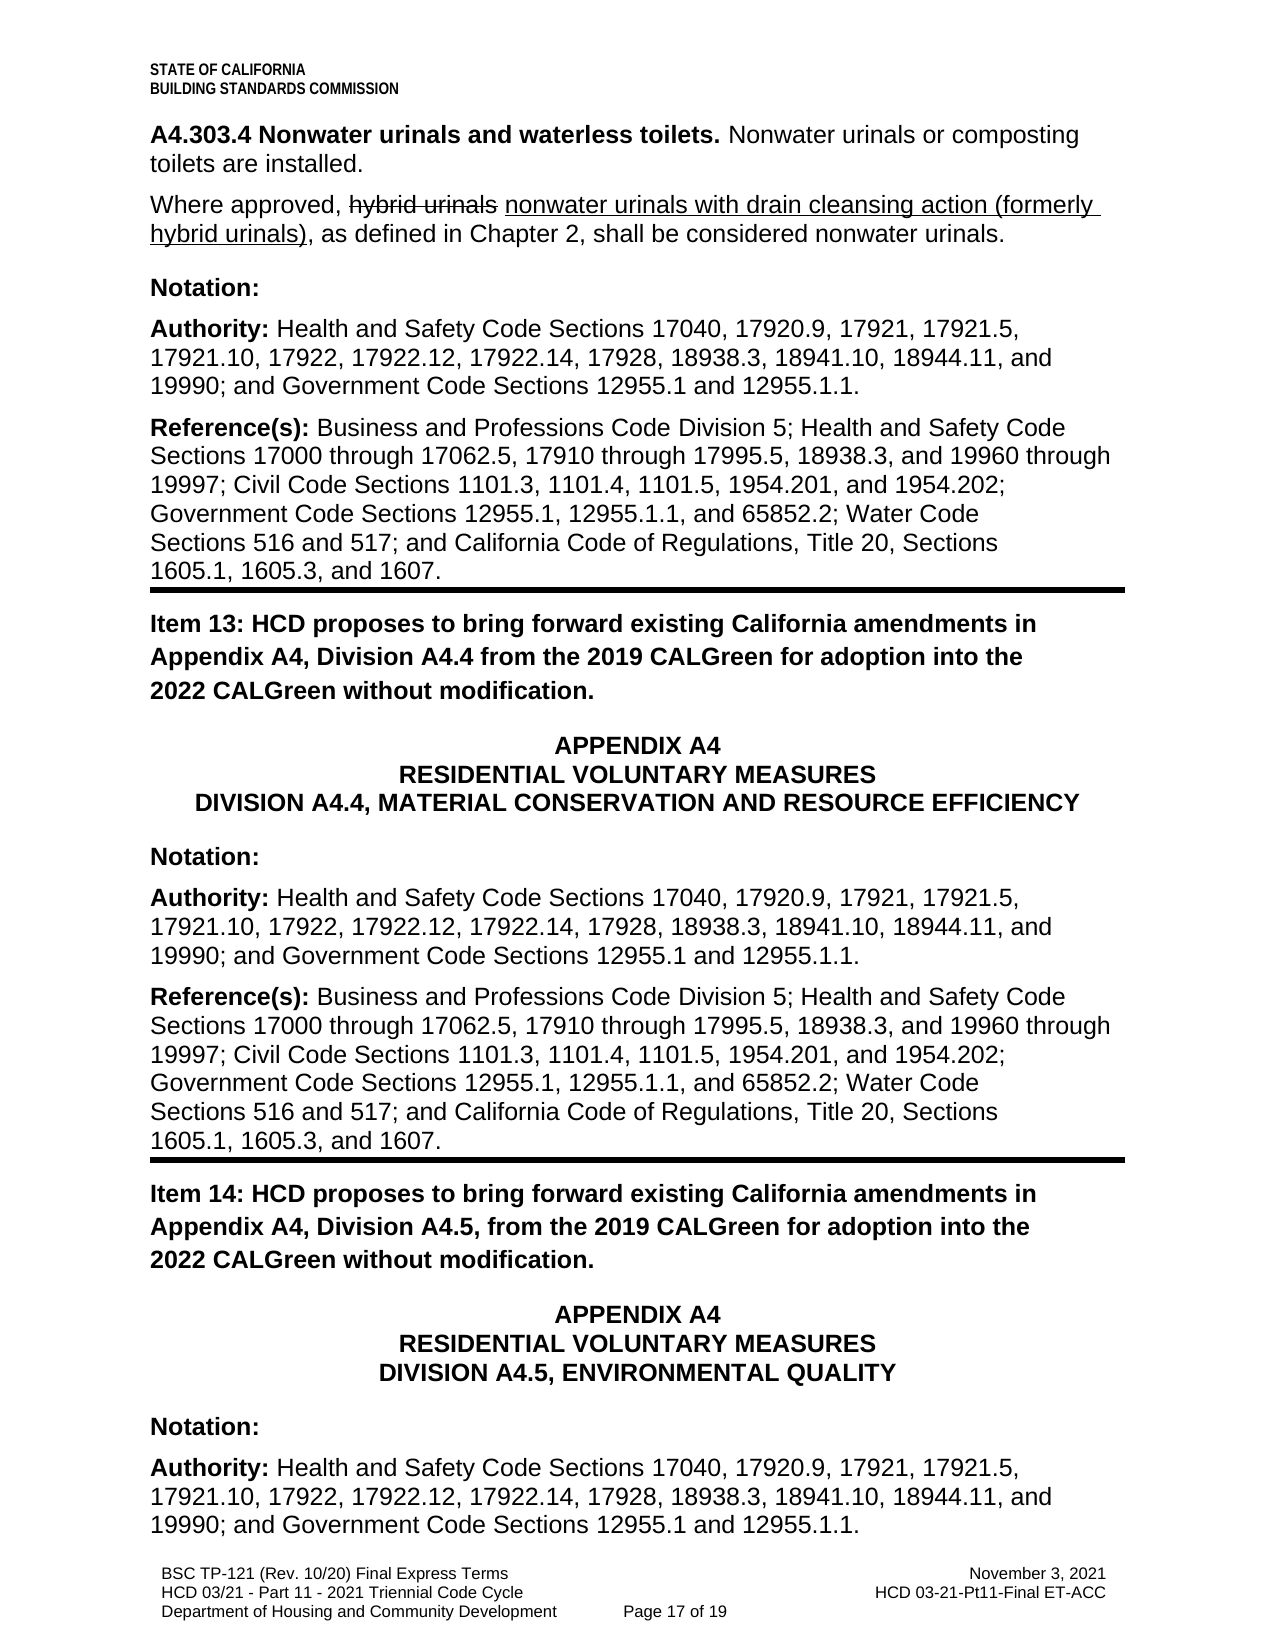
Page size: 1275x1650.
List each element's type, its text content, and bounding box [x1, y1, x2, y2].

subtitle Item 14: HCD proposes to bring forward existing California amendments in Appendix A4, Division A4.5, from the 2019 CALGreen for adoption into the 2022 CALGreen without modification. [150, 1175, 1125, 1275]
text Authority: Health and Safety Code Sections 17040, 17920.9, 17921, 17921.5, 17921.10, 17922, 17922.12, 17922.14, 17928, 18938.3, 18941.10, 18944.11, and 19990; and Government Code Sections 12955.1 and 12955.1.1. [150, 314, 1125, 400]
text Notation: [150, 272, 1125, 301]
text A4.303.4 Nonwater urinals and waterless toilets. Nonwater urinals or composting toilets are installed. [150, 120, 1125, 177]
text Where approved, hybrid urinals nonwater urinals with drain cleansing action (formerly hybrid urinals), as defined in Chapter 2, shall be considered nonwater urinals. [150, 190, 1125, 247]
text Authority: Health and Safety Code Sections 17040, 17920.9, 17921, 17921.5, 17921.10, 17922, 17922.12, 17922.14, 17928, 18938.3, 18941.10, 18944.11, and 19990; and Government Code Sections 12955.1 and 12955.1.1. [150, 883, 1125, 969]
text Authority: Health and Safety Code Sections 17040, 17920.9, 17921, 17921.5, 17921.10, 17922, 17922.12, 17922.14, 17928, 18938.3, 18941.10, 18944.11, and 19990; and Government Code Sections 12955.1 and 12955.1.1. [150, 1453, 1125, 1539]
text Notation: [150, 1412, 1125, 1440]
text APPENDIX A4 RESIDENTIAL VOLUNTARY MEASURES DIVISION A4.4, MATERIAL CONSERVATION AND RESOURCE EFFICIENCY [150, 731, 1125, 817]
text Notation: [150, 842, 1125, 871]
text APPENDIX A4 RESIDENTIAL VOLUNTARY MEASURES DIVISION A4.5, ENVIRONMENTAL QUALITY [150, 1300, 1125, 1387]
subtitle Item 13: HCD proposes to bring forward existing California amendments in Appendix A4, Division A4.4 from the 2019 CALGreen for adoption into the 2022 CALGreen without modification. [150, 606, 1125, 706]
